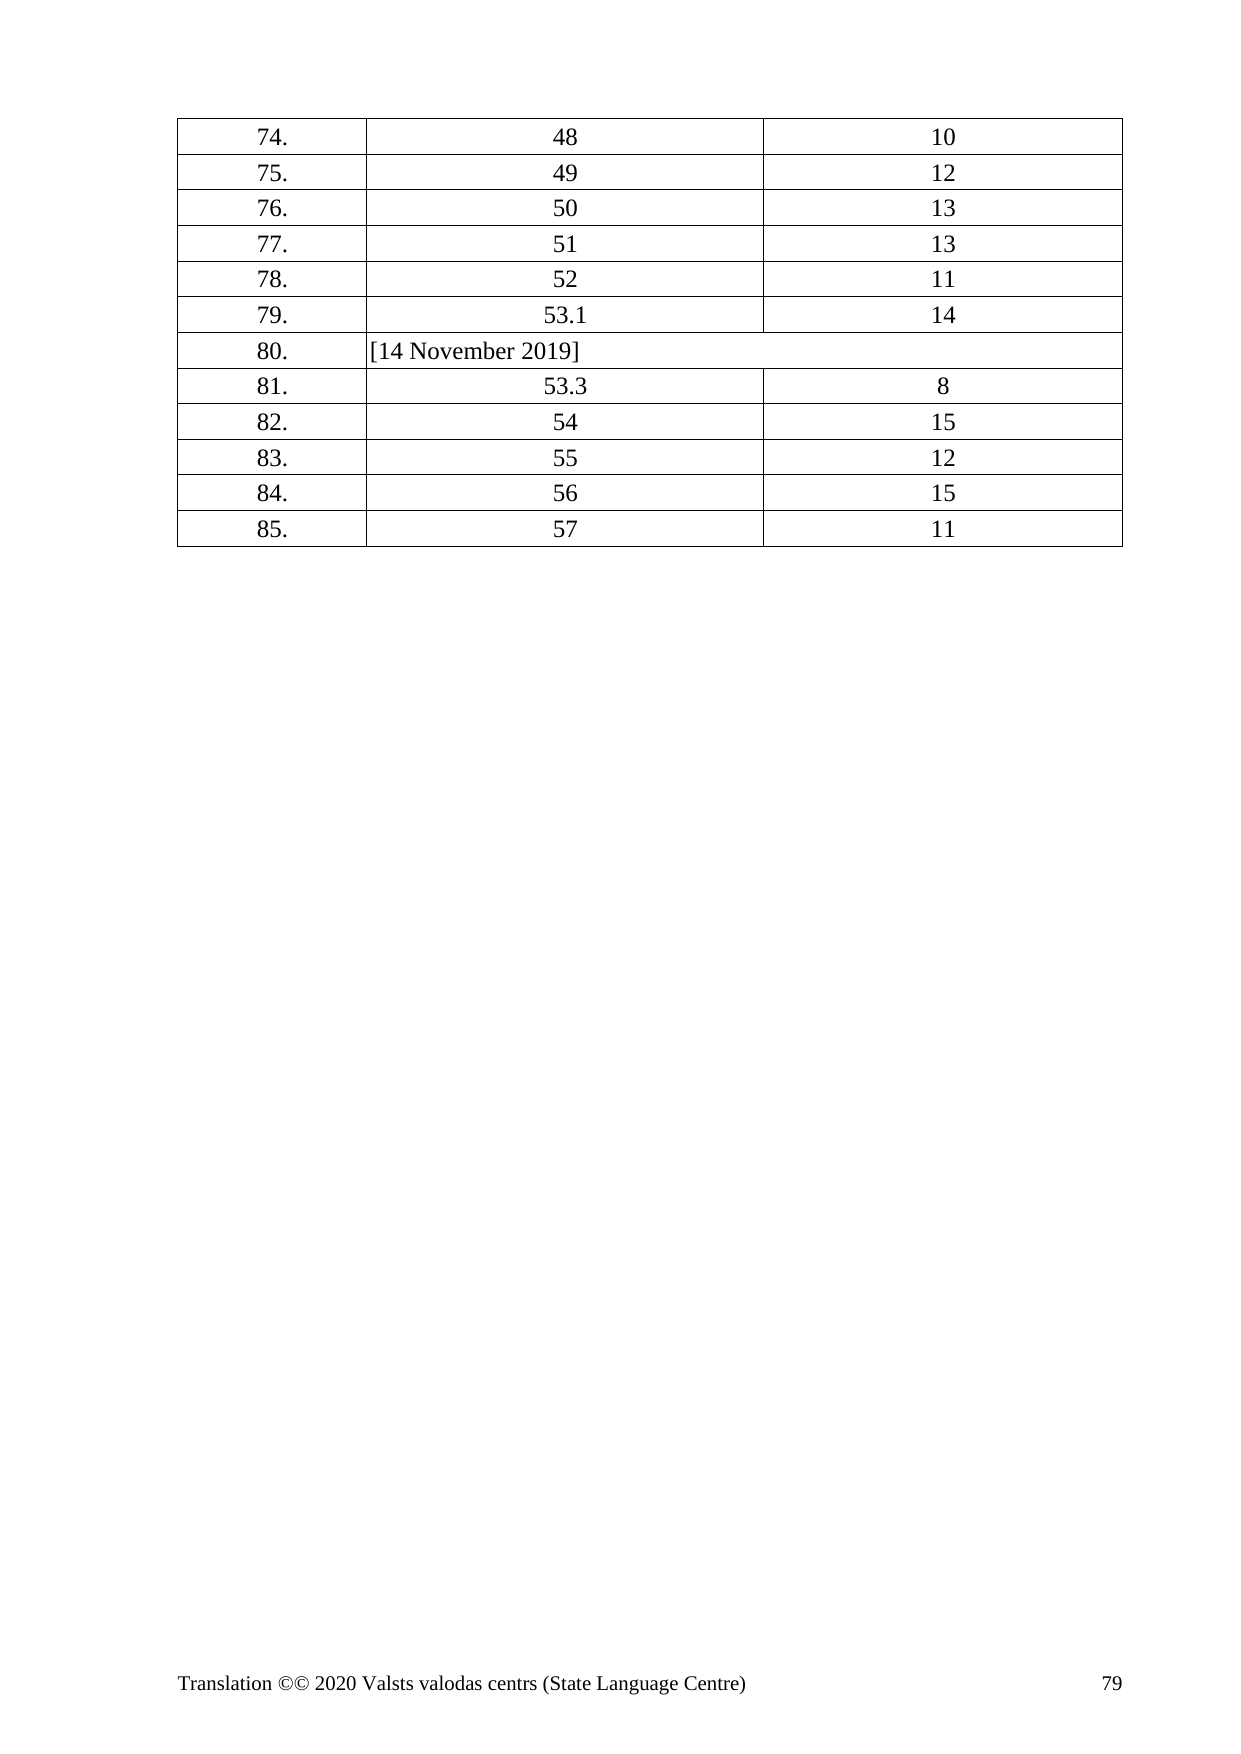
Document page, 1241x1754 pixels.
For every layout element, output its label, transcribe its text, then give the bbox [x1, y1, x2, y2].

table_cell 11 [764, 262, 1122, 296]
table_cell 48 [367, 119, 763, 154]
table_cell 56 [367, 475, 763, 510]
table_cell 53.3 [367, 369, 763, 403]
table_cell 11 [764, 511, 1122, 546]
table_cell 12 [764, 155, 1122, 189]
table_cell 82. [178, 404, 366, 439]
table_cell 81. [178, 369, 366, 403]
table_cell [14 November 2019] [367, 333, 1122, 367]
table_cell 53.1 [367, 297, 763, 332]
table_cell 13 [764, 190, 1122, 225]
table_cell 49 [367, 155, 763, 189]
table_cell 13 [764, 226, 1122, 261]
table_cell 14 [764, 297, 1122, 332]
table_cell 77. [178, 226, 366, 261]
table_cell 80. [178, 333, 366, 367]
table_cell 52 [367, 262, 763, 296]
table_cell 76. [178, 190, 366, 225]
table_cell 75. [178, 155, 366, 189]
table_cell 57 [367, 511, 763, 546]
table_cell 54 [367, 404, 763, 439]
table_cell 51 [367, 226, 763, 261]
table_cell 8 [764, 369, 1122, 403]
table_cell 79. [178, 297, 366, 332]
table_cell 15 [764, 404, 1122, 439]
table_cell 50 [367, 190, 763, 225]
table_cell 84. [178, 475, 366, 510]
table_cell 74. [178, 119, 366, 154]
table_cell 85. [178, 511, 366, 546]
table_cell 15 [764, 475, 1122, 510]
table_cell 12 [764, 440, 1122, 474]
table_cell 83. [178, 440, 366, 474]
table_cell 10 [764, 119, 1122, 154]
table_cell 78. [178, 262, 366, 296]
table_cell 55 [367, 440, 763, 474]
